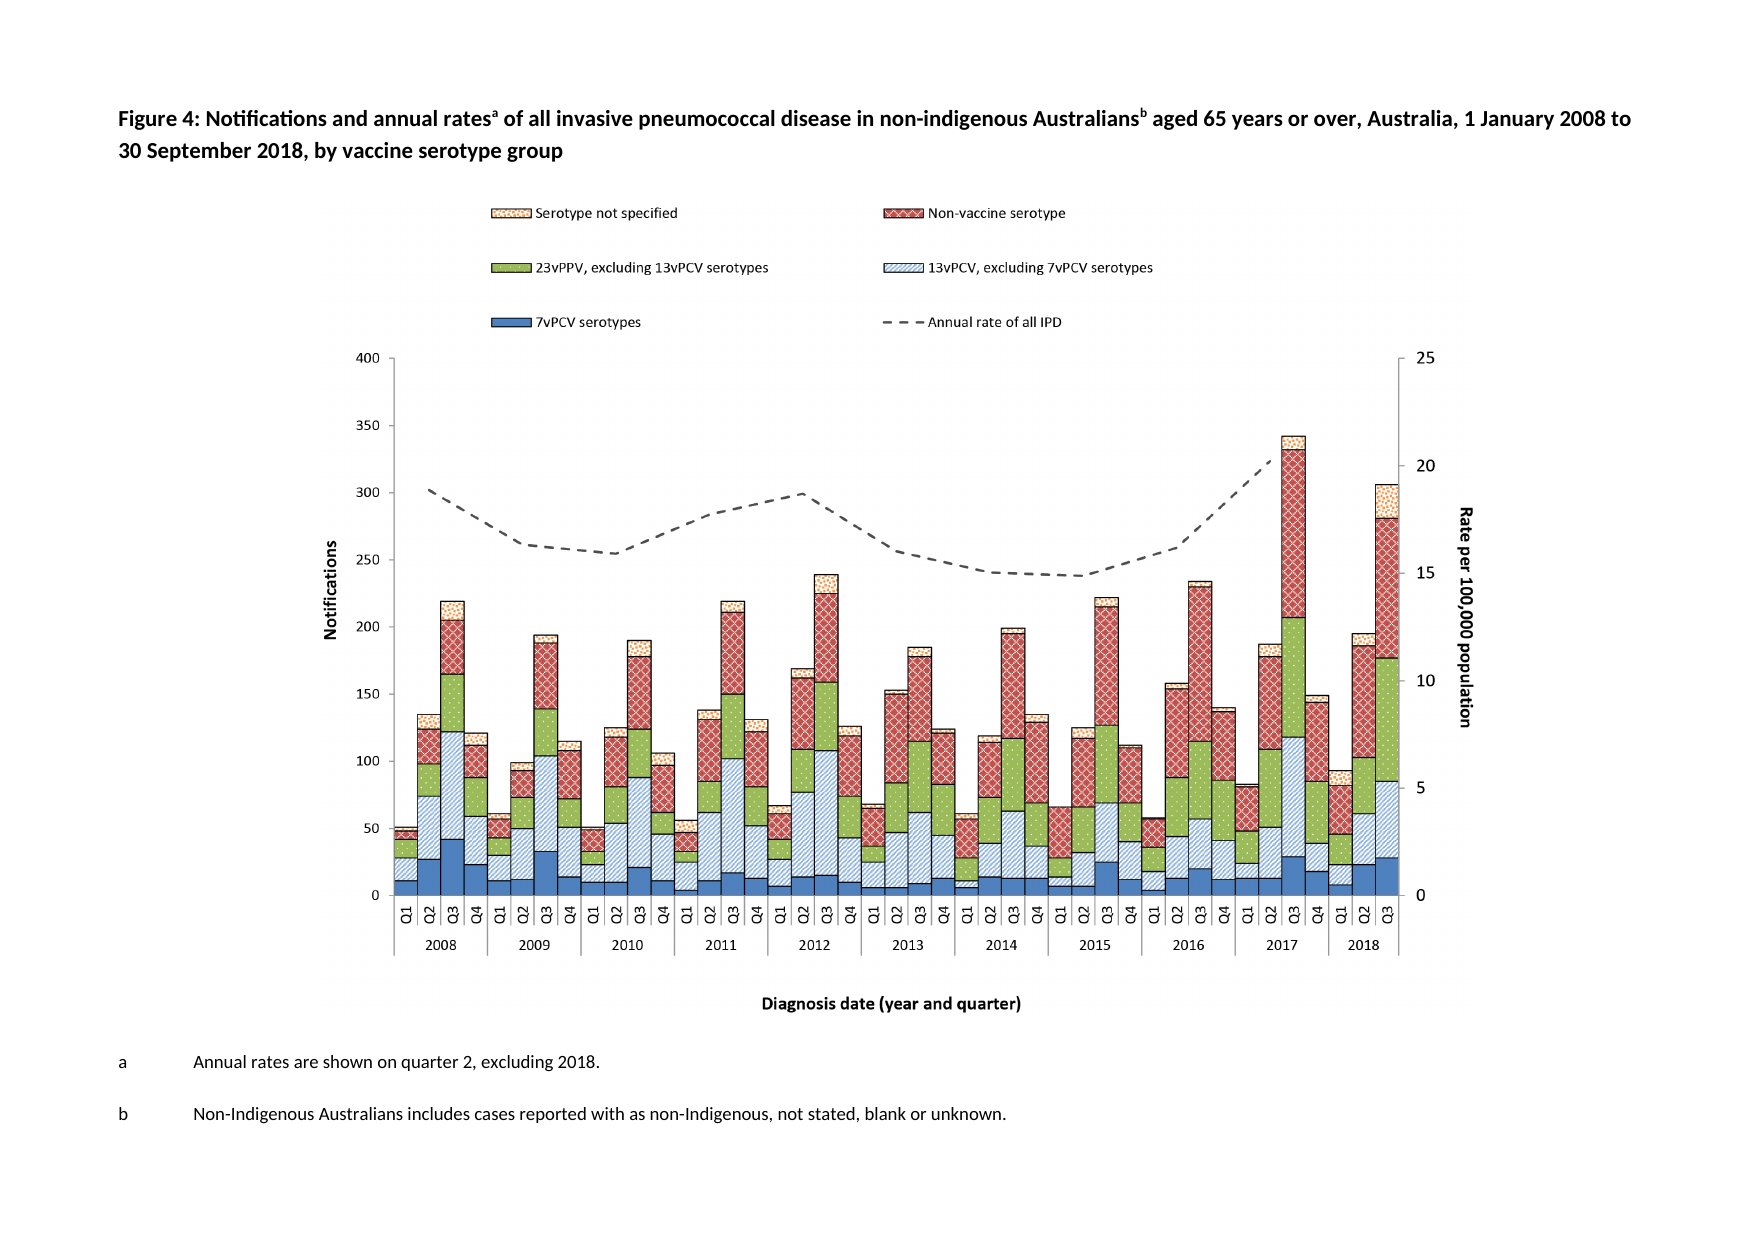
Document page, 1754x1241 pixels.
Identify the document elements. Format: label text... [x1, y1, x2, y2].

text Figure 4: Notifications and annual ratesa of all invasive pneumococcal disease in non-indigenous Australiansb aged 65 years or over, Australia, 1 January 2008 to 30 September 2018, by vaccine serotype group [118, 104, 1679, 164]
text a Annual rates are shown on quarter 2, excluding 2018. [118, 1050, 1679, 1073]
text b Non-Indigenous Australians includes cases reported with as non-Indigenous, not stated, blank or unknown. [118, 1102, 1679, 1125]
picture [318, 197, 1479, 1017]
